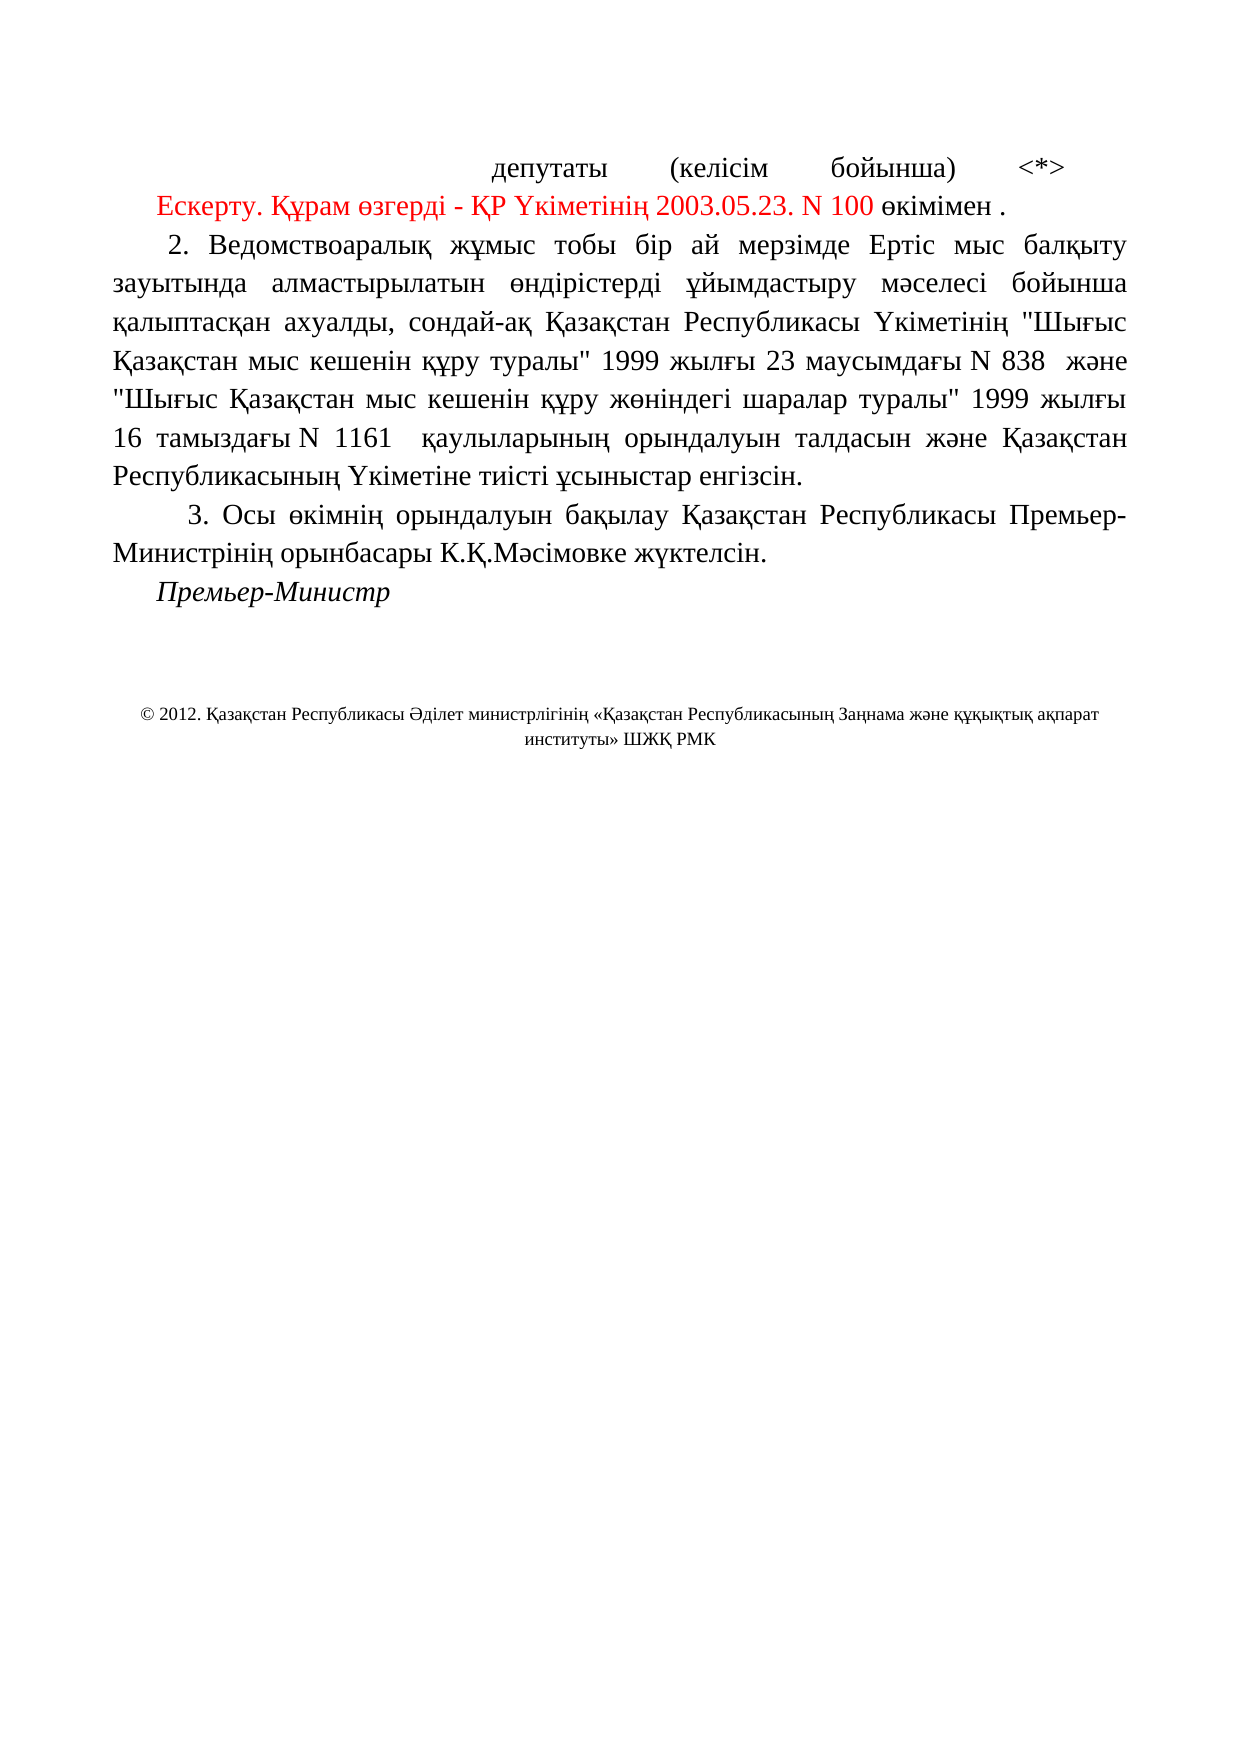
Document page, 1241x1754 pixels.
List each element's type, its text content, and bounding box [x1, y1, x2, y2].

text 3. Осы өкімнiң орындалуын бақылау Қазақстан Республикасы Премьер-Министрiнiң орынбасары К.Қ.Мәсiмовке жүктелсiн. [112, 497, 1128, 569]
text Премьер-Министр [112, 574, 1128, 607]
text © 2012. Қазақстан Республикасы Әділет министрлігінің «Қазақстан Республикасының Заңнама және құқықтық ақпарат институты» ШЖҚ РМК [112, 703, 1128, 749]
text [112, 150, 1128, 222]
text 2. Ведомствоаралық жұмыс тобы бiр ай мерзiмде Ертiс мыс балқыту зауытында алмастырылатын өндiрiстердi ұйымдастыру мәселесi бойынша қалыптасқан ахуалды, сондай-ақ Қазақстан Республикасы Үкiметiнің "Шығыс Қазақстан мыс кешенiн құру туралы" 1999 жылғы 23 маусымдағы N 838 және "Шығыс Қазақстан мыс кешенiн құру жөнiндегi шаралар туралы" 1999 жылғы 16 тамыздағы N 1161 қаулыларының орындалуын талдасын және Қазақстан Республикасының Yкiметiне тиiстi ұсыныстар енгiзсiн. [112, 227, 1128, 492]
